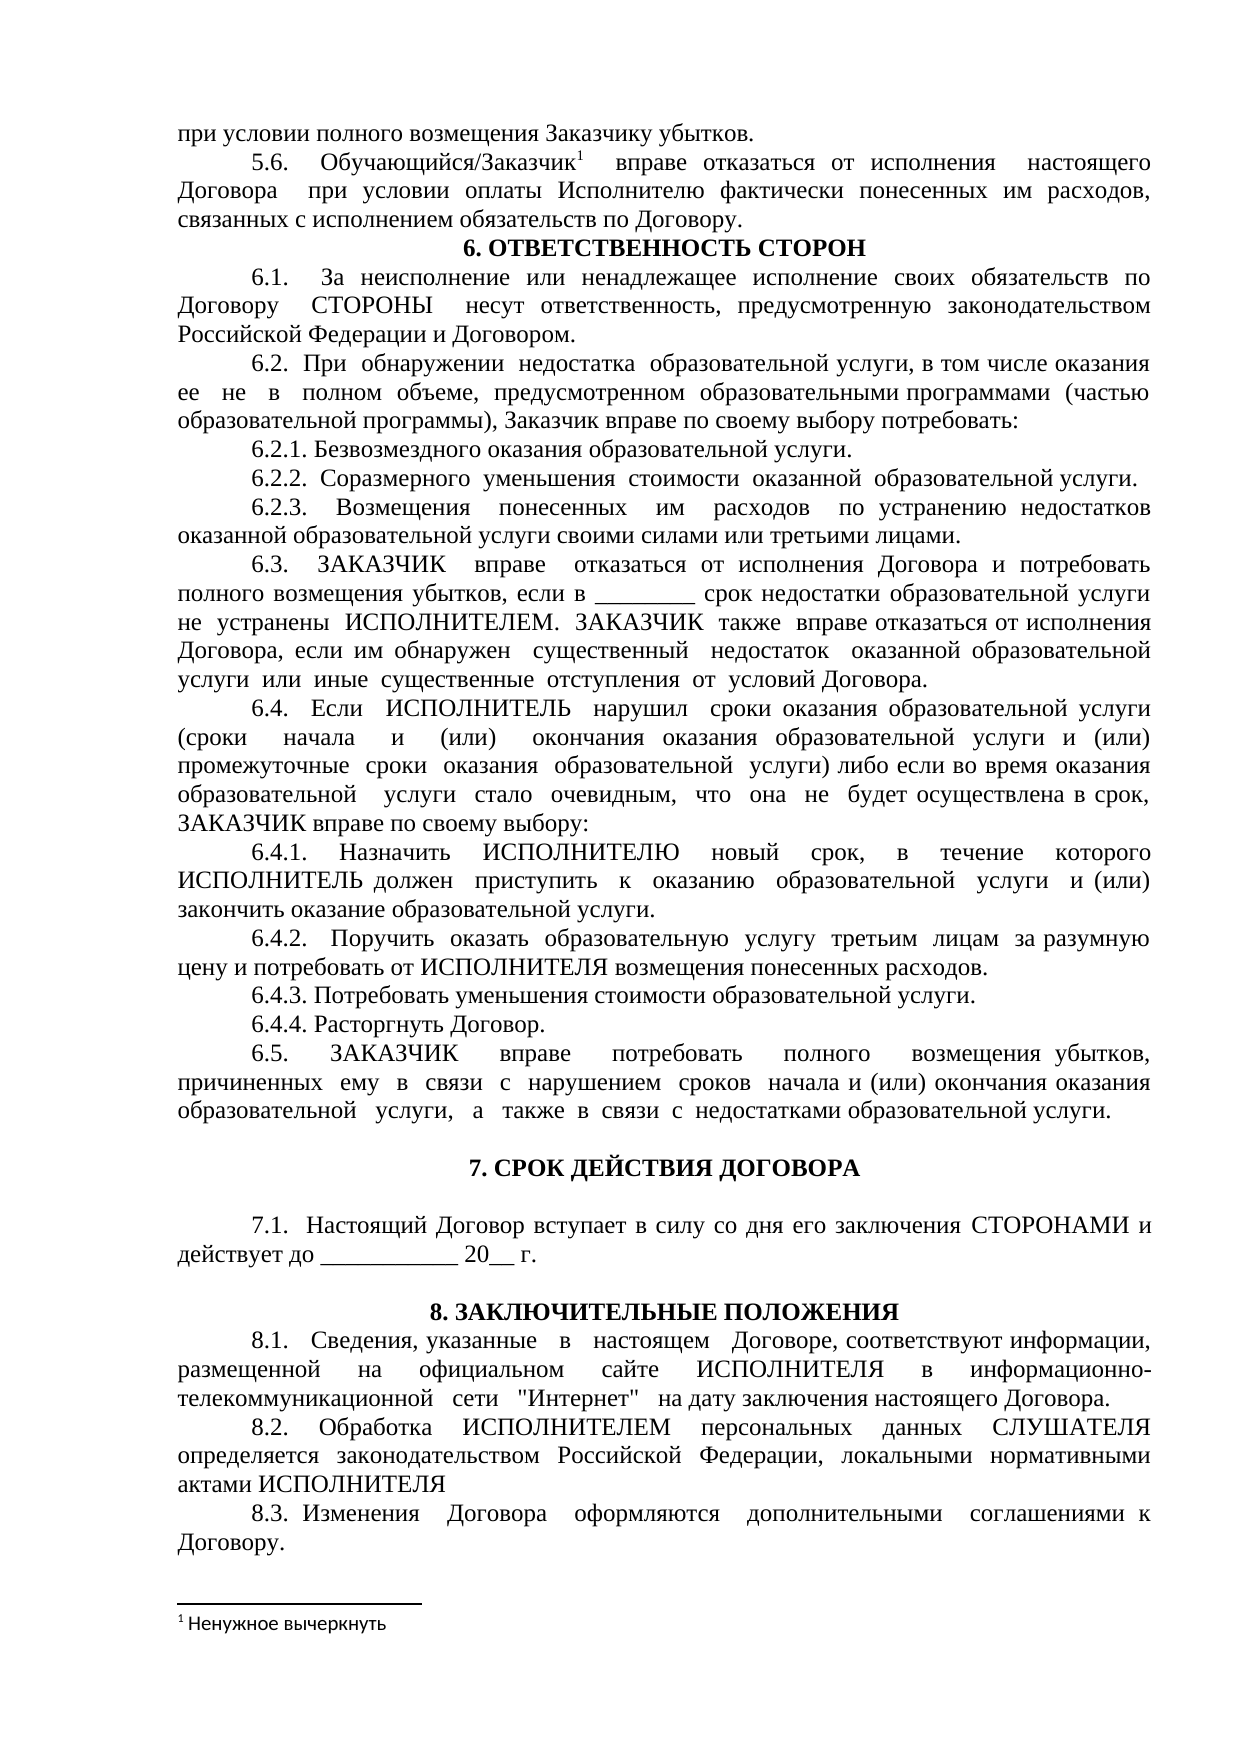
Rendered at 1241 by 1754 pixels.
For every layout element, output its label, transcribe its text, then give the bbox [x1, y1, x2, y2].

text 8.2. Обработка ИСПОЛНИТЕЛЕМ персональных данных СЛУШАТЕЛЯ определяется законодательством Российской Федерации, локальными нормативными актами ИСПОЛНИТЕЛЯ [177, 1412, 1152, 1498]
text 8.3. Изменения Договора оформляются дополнительными соглашениями к Договору. [177, 1498, 1152, 1556]
text 8.1. Сведения, указанные в настоящем Договоре, соответствуют информации, размещенной на официальном сайте Исполнителя в информационно- телекоммуникационной сети "Интернет" на дату заключения настоящего Договора. [177, 1326, 1152, 1412]
text 6.4.2. Поручить оказать образовательную услугу третьим лицам за разумную цену и потребовать от Исполнителя возмещения понесенных расходов. [177, 923, 1152, 981]
text 6.4.4. Расторгнуть Договор. [177, 1009, 1152, 1038]
text 6.3. Заказчик вправе отказаться от исполнения Договора и потребовать полного возмещения убытков, если в ________ срок недостатки образовательной услуги не устранены Исполнителем. Заказчик также вправе отказаться от исполнения Договора, если им обнаружен существенный недостаток оказанной образовательной услуги или иные существенные отступления от условий Договора. [177, 549, 1152, 693]
text 6.4.3. Потребовать уменьшения стоимости образовательной услуги. [177, 981, 1152, 1009]
text 6.5. Заказчик вправе потребовать полного возмещения убытков, причиненных ему в связи с нарушением сроков начала и (или) окончания оказания образовательной услуги, а также в связи с недостатками образовательной услуги. [177, 1038, 1152, 1124]
text 5.6. Обучающийся/Заказчик вправе отказаться от исполнения настоящего Договора при условии оплаты Исполнителю фактически понесенных им расходов, связанных с исполнением обязательств по Договору. [177, 147, 1152, 233]
text 6.4. Если Исполнитель нарушил сроки оказания образовательной услуги (сроки начала и (или) окончания оказания образовательной услуги и (или) промежуточные сроки оказания образовательной услуги) либо если во время оказания образовательной услуги стало очевидным, что она не будет осуществлена в срок, Заказчик вправе по своему выбору: [177, 693, 1152, 837]
text 6.4.1. Назначить Исполнителю новый срок, в течение которого Исполнитель должен приступить к оказанию образовательной услуги и (или) закончить оказание образовательной услуги. [177, 837, 1152, 923]
text 6.1. За неисполнение или ненадлежащее исполнение своих обязательств по Договору Стороны несут ответственность, предусмотренную законодательством Российской Федерации и Договором. [177, 262, 1152, 348]
text 6.2.1. Безвозмездного оказания образовательной услуги. [177, 434, 1152, 463]
text 6.2.3. Возмещения понесенных им расходов по устранению недостатков оказанной образовательной услуги своими силами или третьими лицами. [177, 492, 1152, 549]
text 6.2. При обнаружении недостатка образовательной услуги, в том числе оказания ее не в полном объеме, предусмотренном образовательными программами (частью образовательной программы), Заказчик вправе по своему выбору потребовать: [177, 348, 1152, 434]
text 6.2.2. Соразмерного уменьшения стоимости оказанной образовательной услуги. [177, 463, 1152, 492]
text 7. Срок действия Договора [177, 1153, 1152, 1182]
text 7.1. Настоящий Договор вступает в силу со дня его заключения Сторонами и действует до ___________ 20__ г. [177, 1211, 1152, 1268]
text 6. Ответственность сторон [177, 233, 1152, 262]
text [177, 118, 1152, 147]
text 8. Заключительные положения [177, 1297, 1152, 1326]
